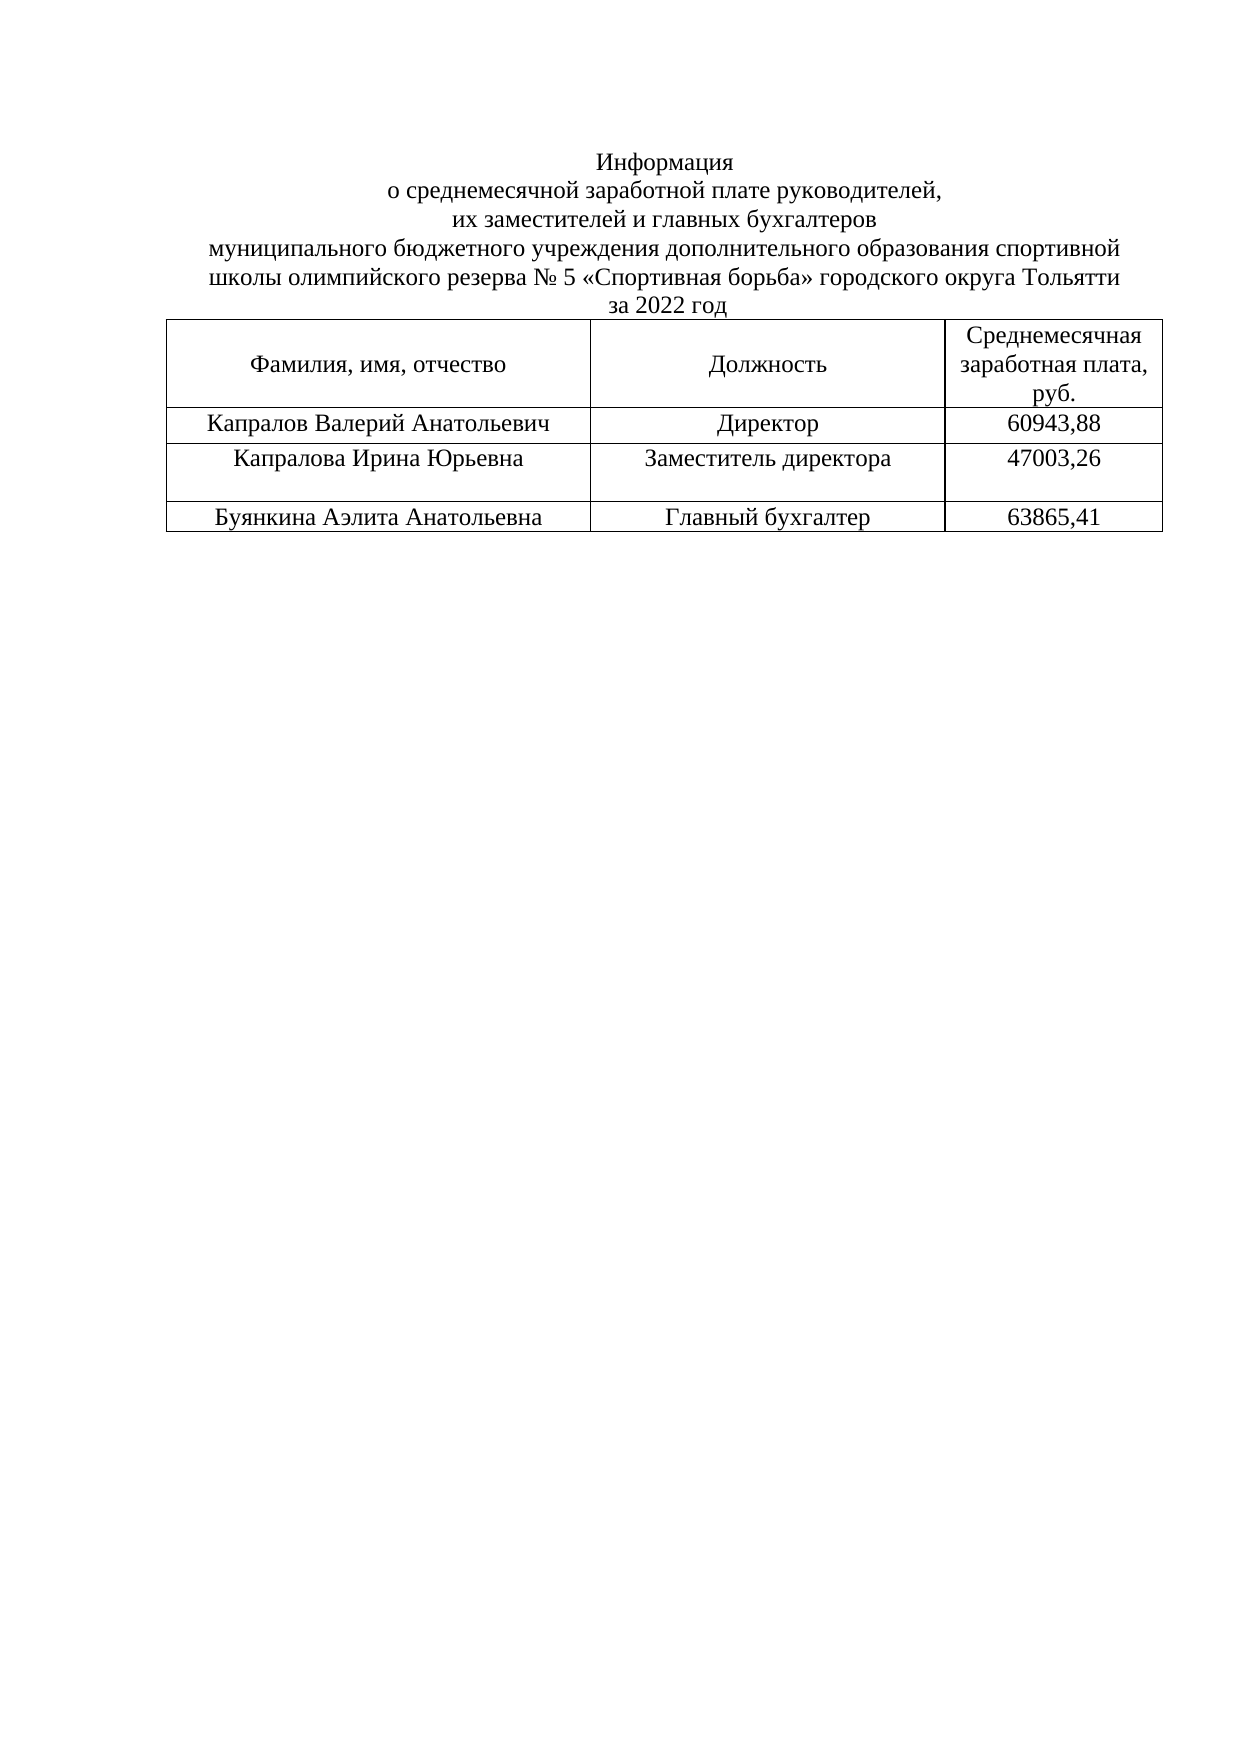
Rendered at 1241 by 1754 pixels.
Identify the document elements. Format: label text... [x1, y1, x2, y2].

text о среднемесячной заработной плате руководителей, [177, 176, 1152, 204]
table_header Должность [591, 320, 944, 407]
table_cell Капралов Валерий Анатольевич [167, 408, 590, 442]
table_cell Буянкина Аэлита Анатольевна [167, 502, 590, 531]
table_cell Заместитель директора [591, 444, 944, 501]
text Информация [177, 147, 1152, 176]
text за 2022 год [177, 291, 1152, 319]
table_cell Капралова Ирина Юрьевна [167, 444, 590, 501]
text муниципального бюджетного учреждения дополнительного образования спортивной школы олимпийского резерва № 5 «Спортивная борьба» городского округа Тольятти [177, 233, 1152, 291]
table_cell 63865,41 [946, 502, 1162, 531]
table_header Фамилия, имя, отчество [167, 320, 590, 407]
table_cell Главный бухгалтер [591, 502, 944, 531]
table_header Среднемесячная заработная плата, руб. [946, 320, 1162, 407]
table_cell Директор [591, 408, 944, 442]
table_cell 47003,26 [946, 444, 1162, 501]
text их заместителей и главных бухгалтеров [177, 204, 1152, 233]
table_cell 60943,88 [946, 408, 1162, 442]
